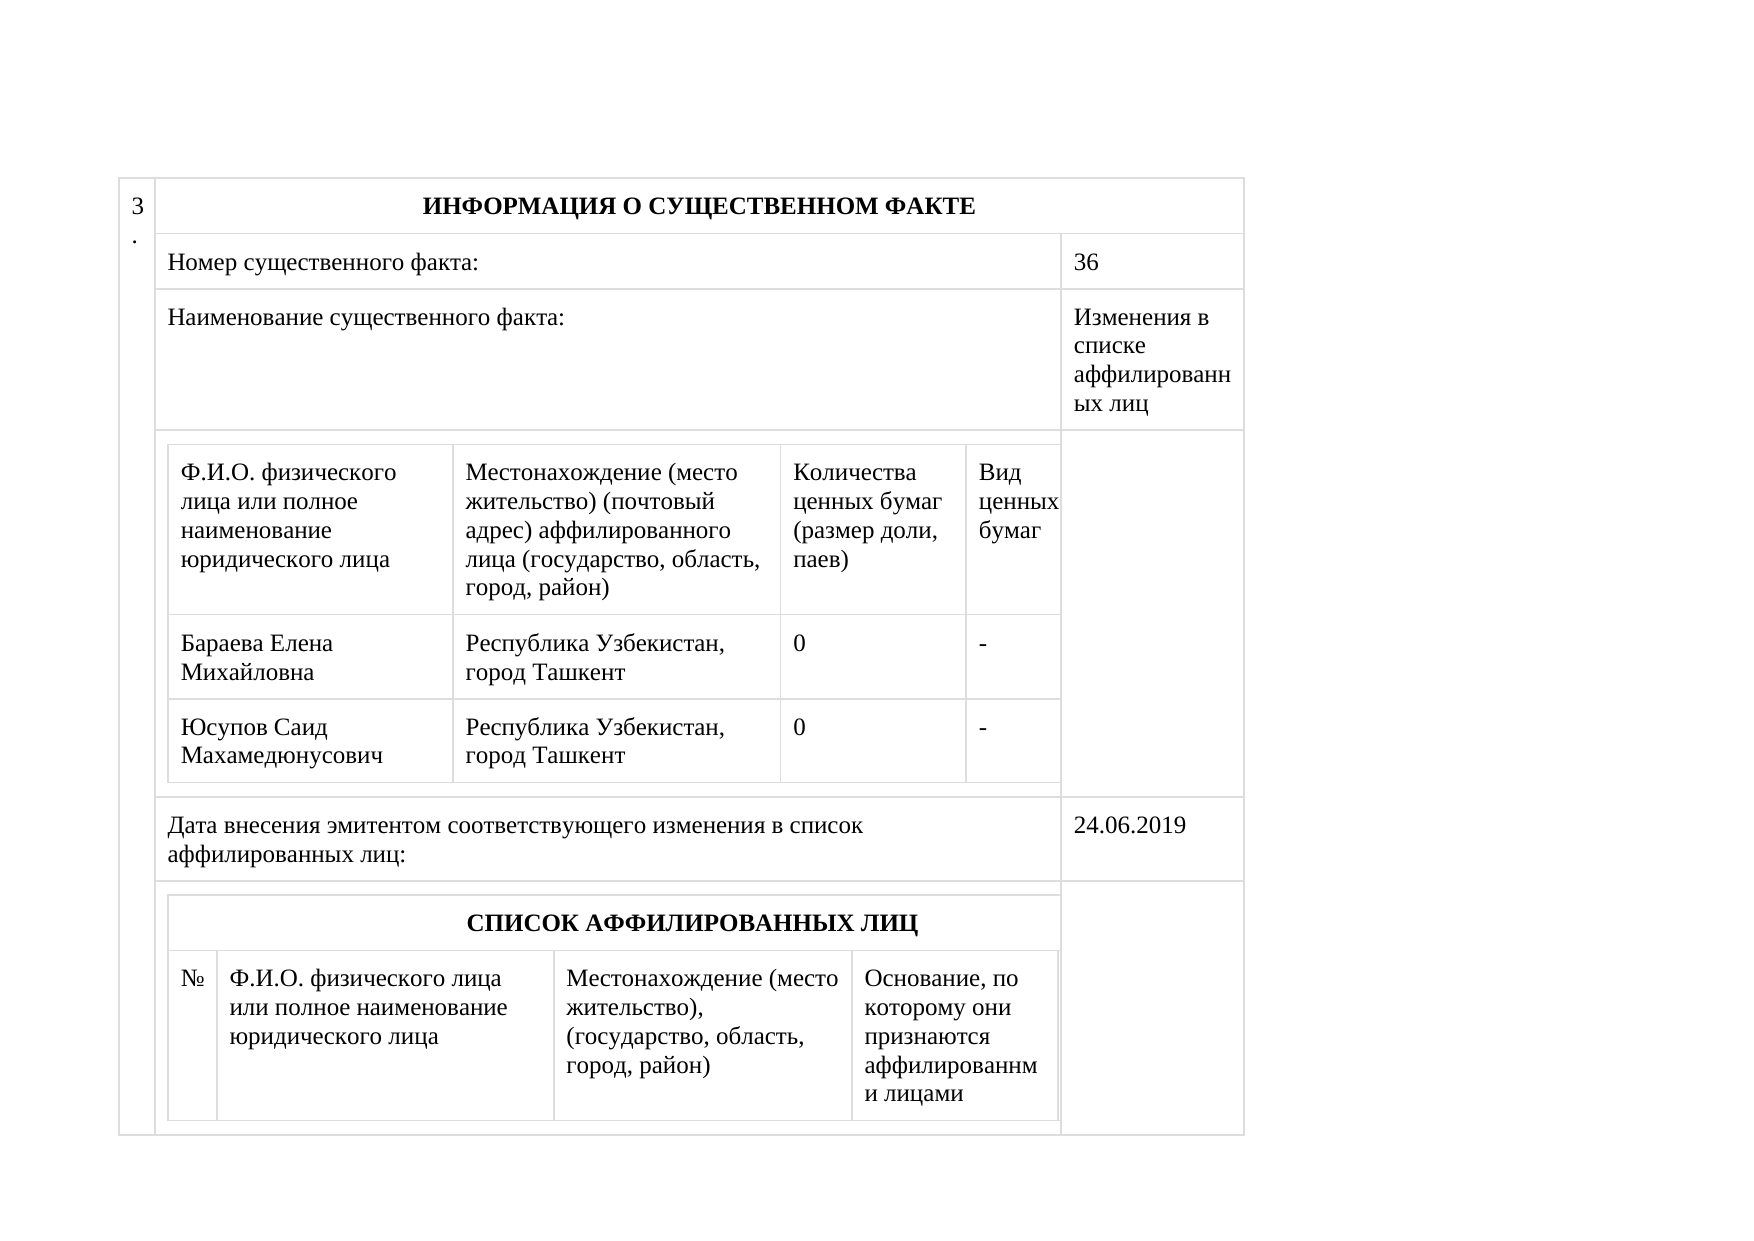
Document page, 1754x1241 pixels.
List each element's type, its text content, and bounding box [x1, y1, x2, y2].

table_cell 36 [1062, 234, 1243, 288]
table_cell [156, 882, 1060, 1134]
table_cell [1062, 431, 1243, 796]
table_cell ИНФОРМАЦИЯ О СУЩЕСТВЕННОМ ФАКТЕ [156, 179, 1243, 232]
table_cell 24.06.2019 [1062, 798, 1243, 880]
table_cell Наименование существенного факта: [156, 290, 1060, 429]
table_cell 3. [120, 179, 154, 1134]
table_cell Дата внесения эмитентом соответствующего изменения в список аффилированных лиц: [156, 798, 1060, 880]
table_cell [156, 431, 1060, 796]
table_cell [1062, 882, 1243, 1134]
table_cell Номер существенного факта: [156, 234, 1060, 288]
table_cell Изменения в списке аффилированных лиц [1062, 290, 1243, 429]
